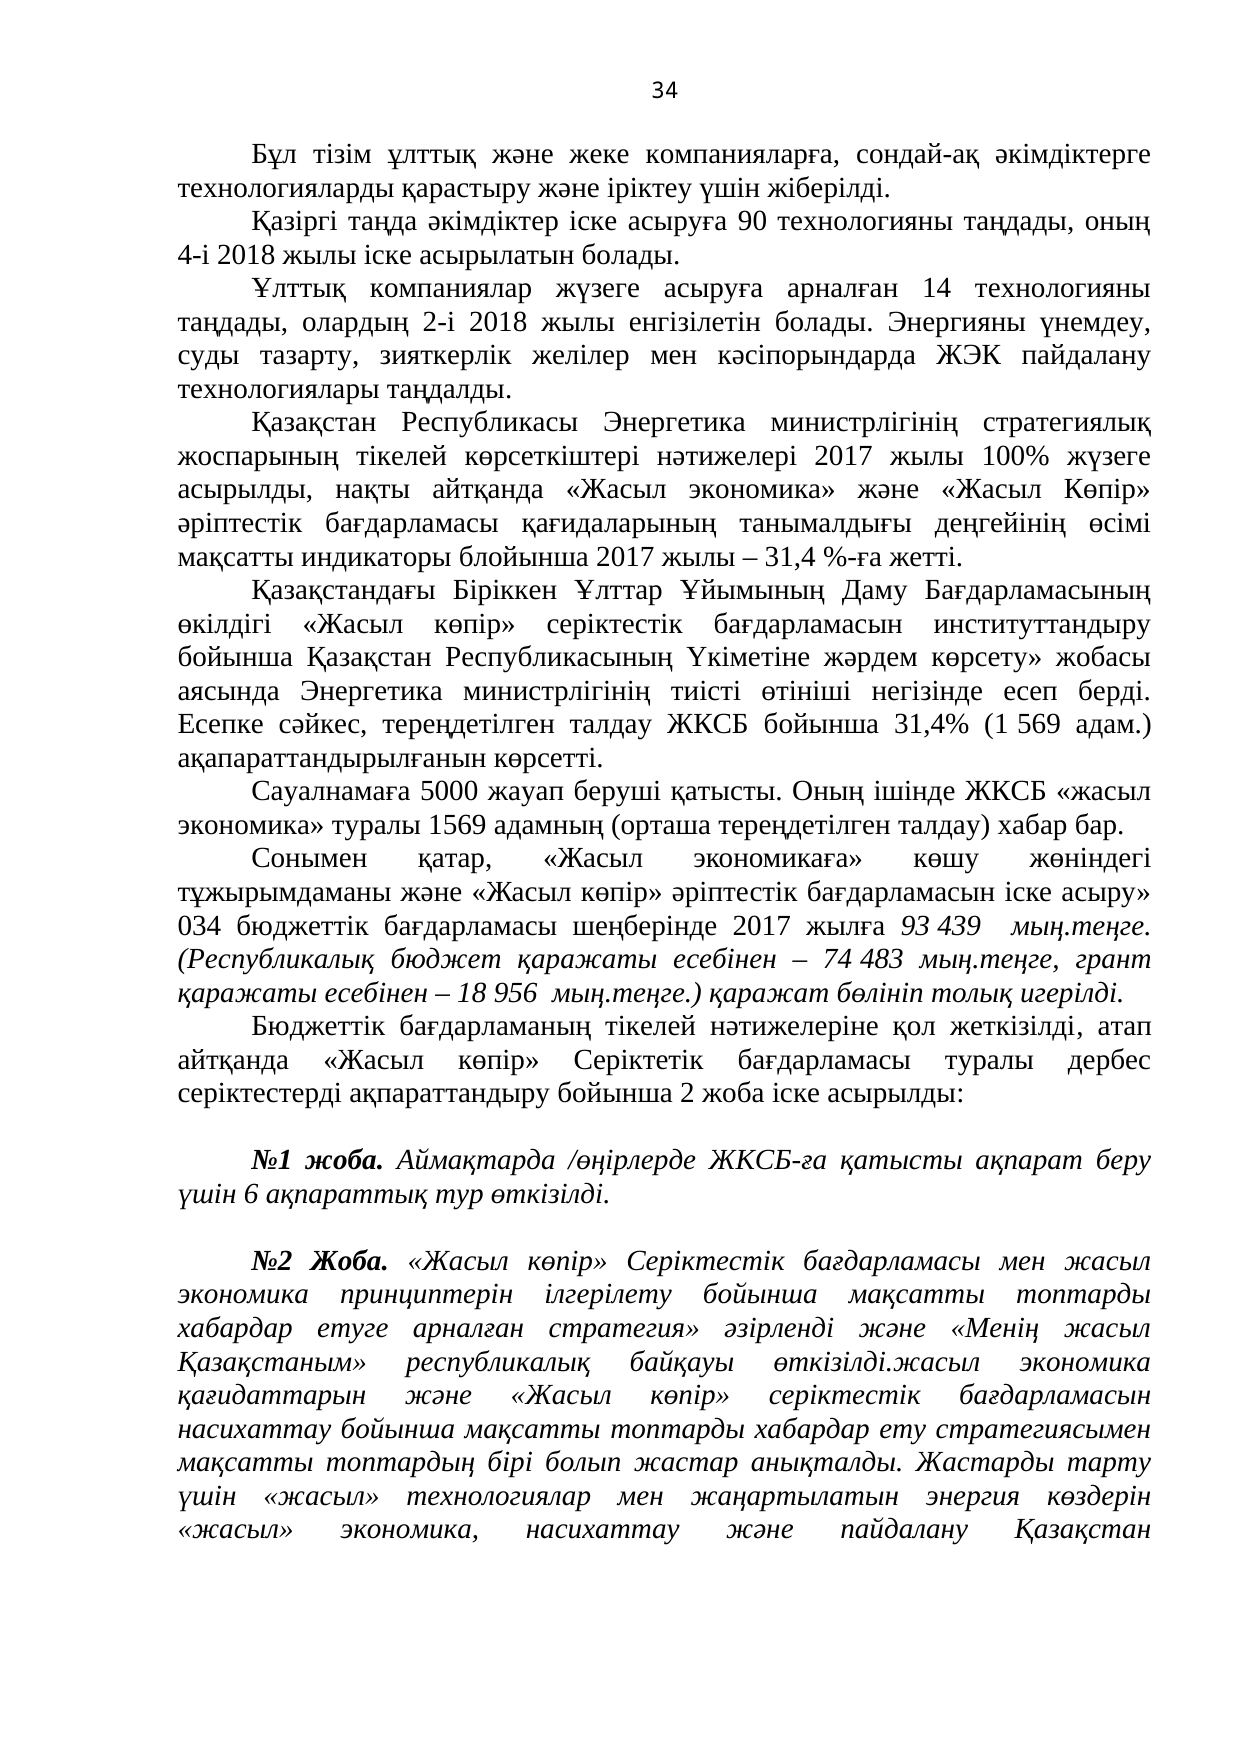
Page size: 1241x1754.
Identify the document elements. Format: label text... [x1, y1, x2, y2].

text Сауалнамаға 5000 жауап беруші қатысты. Оның ішінде ЖКСБ «жасыл экономика» туралы 1569 адамның (орташа тереңдетілген талдау) хабар бар. [177, 773, 1152, 841]
text Қазақстан Республикасы Энергетика министрлігінің стратегиялық жоспарының тікелей көрсеткіштері нәтижелері 2017 жылы 100% жүзеге асырылды, нақты айтқанда «Жасыл экономика» және «Жасыл Көпір» әріптестік бағдарламасы қағидаларының танымалдығы деңгейінің өсімі мақсатты индикаторы блойынша 2017 жылы – 31,4 %-ға жетті. [177, 404, 1152, 572]
text Бюджеттік бағдарламаның тікелей нәтижелеріне қол жеткізілді, атап айтқанда «Жасыл көпір» Серіктетік бағдарламасы туралы дербес серіктестерді ақпараттандыру бойынша 2 жоба іске асырылды: [177, 1008, 1152, 1109]
text №1 жоба. Аймақтарда /өңірлерде ЖКСБ-ға қатысты ақпарат беру үшін 6 ақпараттық тур өткізілді. [177, 1142, 1152, 1209]
text Қазақстандағы Біріккен Ұлттар Ұйымының Даму Бағдарламасының өкілдігі «Жасыл көпір» серіктестік бағдарламасын институттандыру бойынша Қазақстан Республикасының Үкіметіне жәрдем көрсету» жобасы аясында Энергетика министрлігінің тиісті өтініші негізінде есеп берді. Есепке сәйкес, тереңдетілген талдау ЖКСБ бойынша 31,4% (1 569 адам.) ақапараттандырылғанын көрсетті. [177, 572, 1152, 773]
text Сонымен қатар, «Жасыл экономикаға» көшу жөніндегі тұжырымдаманы және «Жасыл көпір» әріптестік бағдарламасын іске асыру» 034 бюджеттік бағдарламасы шеңберінде 2017 жылға 93 439 мың.теңге. (Республикалық бюджет қаражаты есебінен – 74 483 мың.теңге, грант қаражаты есебінен – 18 956 мың.теңге.) қаражат бөлініп толық игерілді. [177, 841, 1152, 1008]
text Бұл тізім ұлттық және жеке компанияларға, сондай-ақ әкімдіктерге технологияларды қарастыру және іріктеу үшін жіберілді. [177, 136, 1152, 203]
text Қазіргі таңда әкімдіктер іске асыруға 90 технологияны таңдады, оның 4-і 2018 жылы іске асырылатын болады. [177, 203, 1152, 270]
text Ұлттық компаниялар жүзеге асыруға арналған 14 технологияны таңдады, олардың 2-і 2018 жылы енгізілетін болады. Энергияны үнемдеу, суды тазарту, зияткерлік желілер мен кәсіпорындарда ЖЭК пайдалану технологиялары таңдалды. [177, 270, 1152, 404]
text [177, 1243, 1152, 1609]
